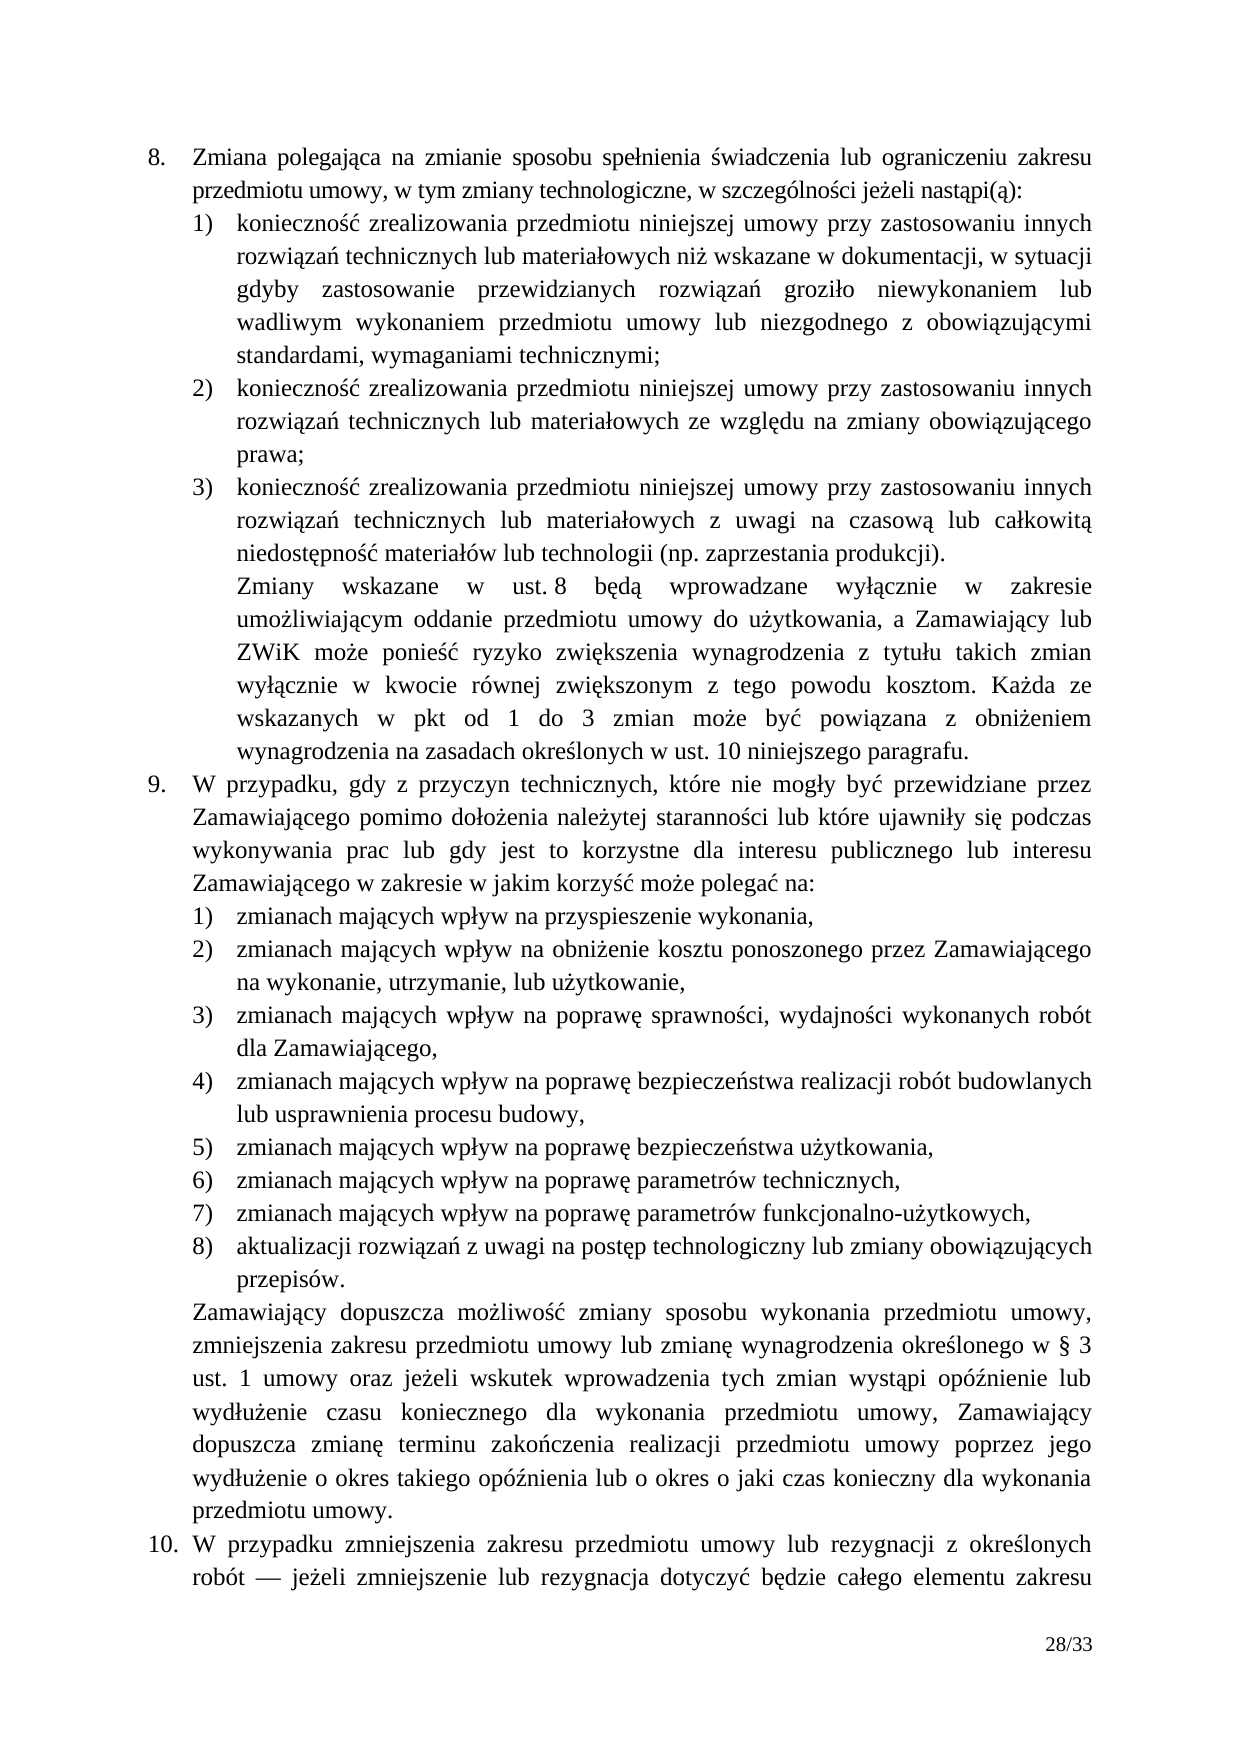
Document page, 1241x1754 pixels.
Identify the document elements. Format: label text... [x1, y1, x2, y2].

list zmianach mających wpływ na poprawę parametrów funkcjonalno-użytkowych, [192, 1198, 1092, 1227]
list zmianach mających wpływ na obniżenie kosztu ponoszonego przez Zamawiającego na wykonanie, utrzymanie, lub użytkowanie, [192, 934, 1092, 996]
list W przypadku, gdy z przyczyn technicznych, które nie mogły być przewidziane przez Zamawiającego pomimo dołożenia należytej staranności lub które ujawniły się podczas wykonywania prac lub gdy jest to korzystne dla interesu publicznego lub interesu Zamawiającego w zakresie w jakim korzyść może polegać na: [148, 769, 1092, 897]
list zmianach mających wpływ na poprawę parametrów technicznych, [192, 1165, 1092, 1194]
list konieczność zrealizowania przedmiotu niniejszej umowy przy zastosowaniu innych rozwiązań technicznych lub materiałowych z uwagi na czasową lub całkowitą niedostępność materiałów lub technologii (np. zaprzestania produkcji). [192, 472, 1092, 567]
list zmianach mających wpływ na przyspieszenie wykonania, [192, 901, 1092, 930]
text 8. Zmiana polegająca na zmianie sposobu spełnienia świadczenia lub ograniczeniu zakresu przedmiotu umowy, w tym zmiany technologiczne, w szczególności jeżeli nastąpi(ą): [148, 142, 1092, 203]
list Zmiany wskazane w ust. 8 będą wprowadzane wyłącznie w zakresie umożliwiającym oddanie przedmiotu umowy do użytkowania, a Zamawiający lub ZWiK może ponieść ryzyko zwiększenia wynagrodzenia z tytułu takich zmian wyłącznie w kwocie równej zwiększonym z tego powodu kosztom. Każda ze wskazanych w pkt od 1 do 3 zmian może być powiązana z obniżeniem wynagrodzenia na zasadach określonych w ust. 10 niniejszego paragrafu. [236, 571, 1092, 765]
list zmianach mających wpływ na poprawę bezpieczeństwa realizacji robót budowlanych lub usprawnienia procesu budowy, [192, 1066, 1092, 1128]
list zmianach mających wpływ na poprawę bezpieczeństwa użytkowania, [192, 1132, 1092, 1161]
text Zamawiający dopuszcza możliwość zmiany sposobu wykonania przedmiotu umowy, zmniejszenia zakresu przedmiotu umowy lub zmianę wynagrodzenia określonego w § 3 ust. 1 umowy oraz jeżeli wskutek wprowadzenia tych zmian wystąpi opóźnienie lub wydłużenie czasu koniecznego dla wykonania przedmiotu umowy, Zamawiający dopuszcza zmianę terminu zakończenia realizacji przedmiotu umowy poprzez jego wydłużenie o okres takiego opóźnienia lub o okres o jaki czas konieczny dla wykonania przedmiotu umowy. [192, 1297, 1092, 1524]
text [148, 1529, 1092, 1590]
list konieczność zrealizowania przedmiotu niniejszej umowy przy zastosowaniu innych rozwiązań technicznych lub materiałowych ze względu na zmiany obowiązującego prawa; [192, 373, 1092, 468]
list konieczność zrealizowania przedmiotu niniejszej umowy przy zastosowaniu innych rozwiązań technicznych lub materiałowych niż wskazane w dokumentacji, w sytuacji gdyby zastosowanie przewidzianych rozwiązań groziło niewykonaniem lub wadliwym wykonaniem przedmiotu umowy lub niezgodnego z obowiązującymi standardami, wymaganiami technicznymi; [192, 208, 1092, 369]
list aktualizacji rozwiązań z uwagi na postęp technologiczny lub zmiany obowiązujących przepisów. [192, 1231, 1092, 1293]
list zmianach mających wpływ na poprawę sprawności, wydajności wykonanych robót dla Zamawiającego, [192, 1000, 1092, 1062]
